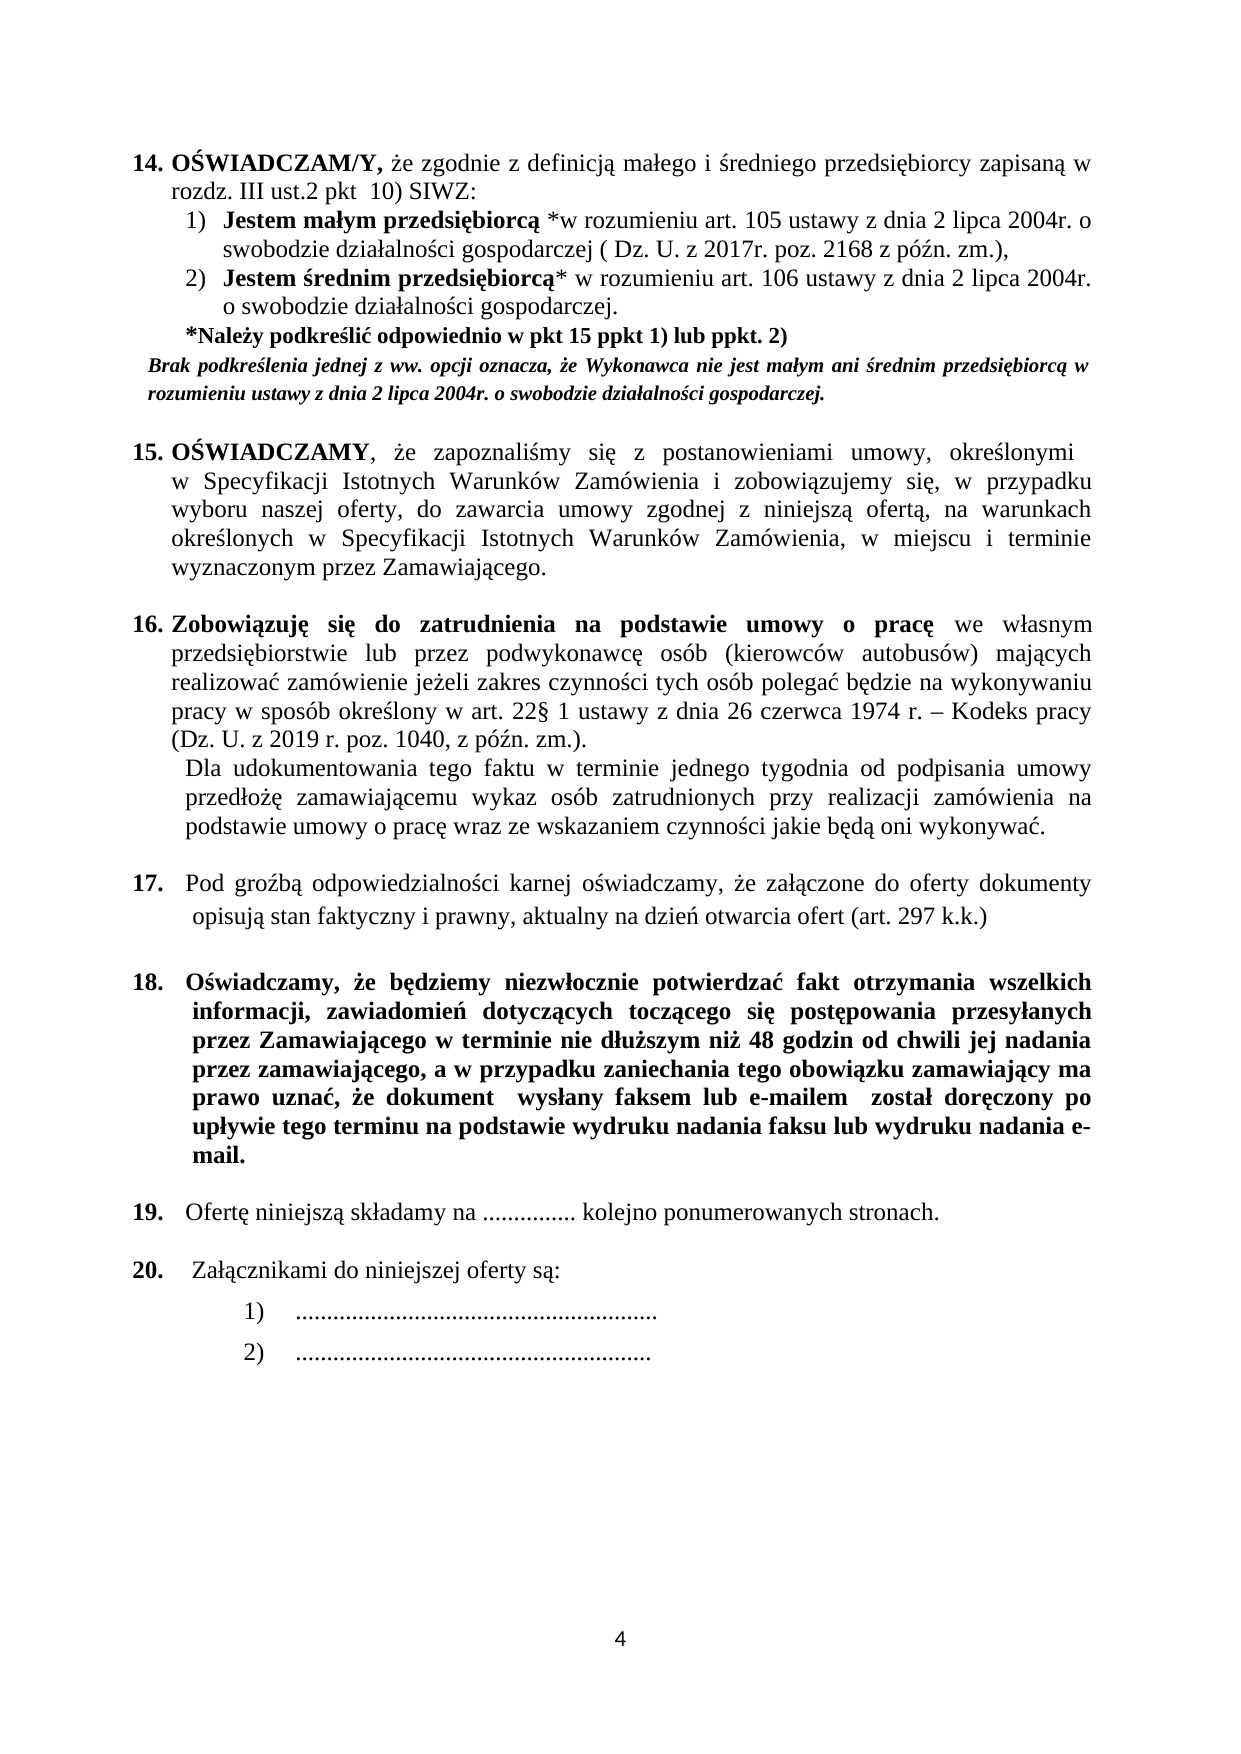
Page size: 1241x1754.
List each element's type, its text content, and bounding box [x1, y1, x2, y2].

list Jestem małym przedsiębiorcą *w rozumieniu art. 105 ustawy z dnia 2 lipca 2004r. o swobodzie działalności gospodarczej ( Dz. U. z 2017r. poz. 2168 z późn. zm.), [185, 205, 1093, 263]
text Dla udokumentowania tego faktu w terminie jednego tygodnia od podpisania umowy przedłożę zamawiającemu wykaz osób zatrudnionych przy realizacji zamówienia na podstawie umowy o pracę wraz ze wskazaniem czynności jakie będą oni wykonywać. [185, 753, 1093, 839]
list Jestem średnim przedsiębiorcą* w rozumieniu art. 106 ustawy z dnia 2 lipca 2004r. o swobodzie działalności gospodarczej. [185, 263, 1093, 320]
list Oświadczamy, że będziemy niezwłocznie potwierdzać fakt otrzymania wszelkich informacji, zawiadomień dotyczących toczącego się postępowania przesyłanych przez Zamawiającego w terminie nie dłuższym niż 48 godzin od chwili jej nadania przez zamawiającego, a w przypadku zaniechania tego obowiązku zamawiający ma prawo uznać, że dokument wysłany faksem lub e-mailem został doręczony po upływie tego terminu na podstawie wydruku nadania faksu lub wydruku nadania e-mail. [148, 967, 1093, 1169]
list Pod groźbą odpowiedzialności karnej oświadczamy, że załączone do oferty dokumenty opisują stan faktyczny i prawny, aktualny na dzień otwarcia ofert (art. 297 k.k.) [148, 868, 1093, 930]
list .......................................................... [215, 1296, 1093, 1325]
list Ofertę niniejszą składamy na ............... kolejno ponumerowanych stronach. [148, 1197, 1093, 1226]
list Zobowiązuję się do zatrudnienia na podstawie umowy o pracę we własnym przedsiębiorstwie lub przez podwykonawcę osób (kierowców autobusów) mających realizować zamówienie jeżeli zakres czynności tych osób polegać będzie na wykonywaniu pracy w sposób określony w art. 22§ 1 ustawy z dnia 26 czerwca 1974 r. – Kodeks pracy (Dz. U. z 2019 r. poz. 1040, z późn. zm.). [148, 609, 1093, 753]
list OŚWIADCZAMY, że zapoznaliśmy się z postanowieniami umowy, określonymi w Specyfikacji Istotnych Warunków Zamówienia i zobowiązujemy się, w przypadku wyboru naszej oferty, do zawarcia umowy zgodnej z niniejszą ofertą, na warunkach określonych w Specyfikacji Istotnych Warunków Zamówienia, w miejscu i terminie wyznaczonym przez Zamawiającego. [148, 437, 1093, 581]
list OŚWIADCZAM/Y, że zgodnie z definicją małego i średniego przedsiębiorcy zapisaną w rozdz. III ust.2 pkt 10) SIWZ: [148, 148, 1093, 205]
list ......................................................... [215, 1337, 1093, 1366]
text *Należy podkreślić odpowiednio w pkt 15 ppkt 1) lub ppkt. 2) [185, 320, 1093, 349]
text Brak podkreślenia jednej z ww. opcji oznacza, że Wykonawca nie jest małym ani średnim przedsiębiorcą w rozumieniu ustawy z dnia 2 lipca 2004r. o swobodzie działalności gospodarczej. [148, 353, 1093, 405]
list Załącznikami do niniejszej oferty są: [148, 1255, 1093, 1284]
